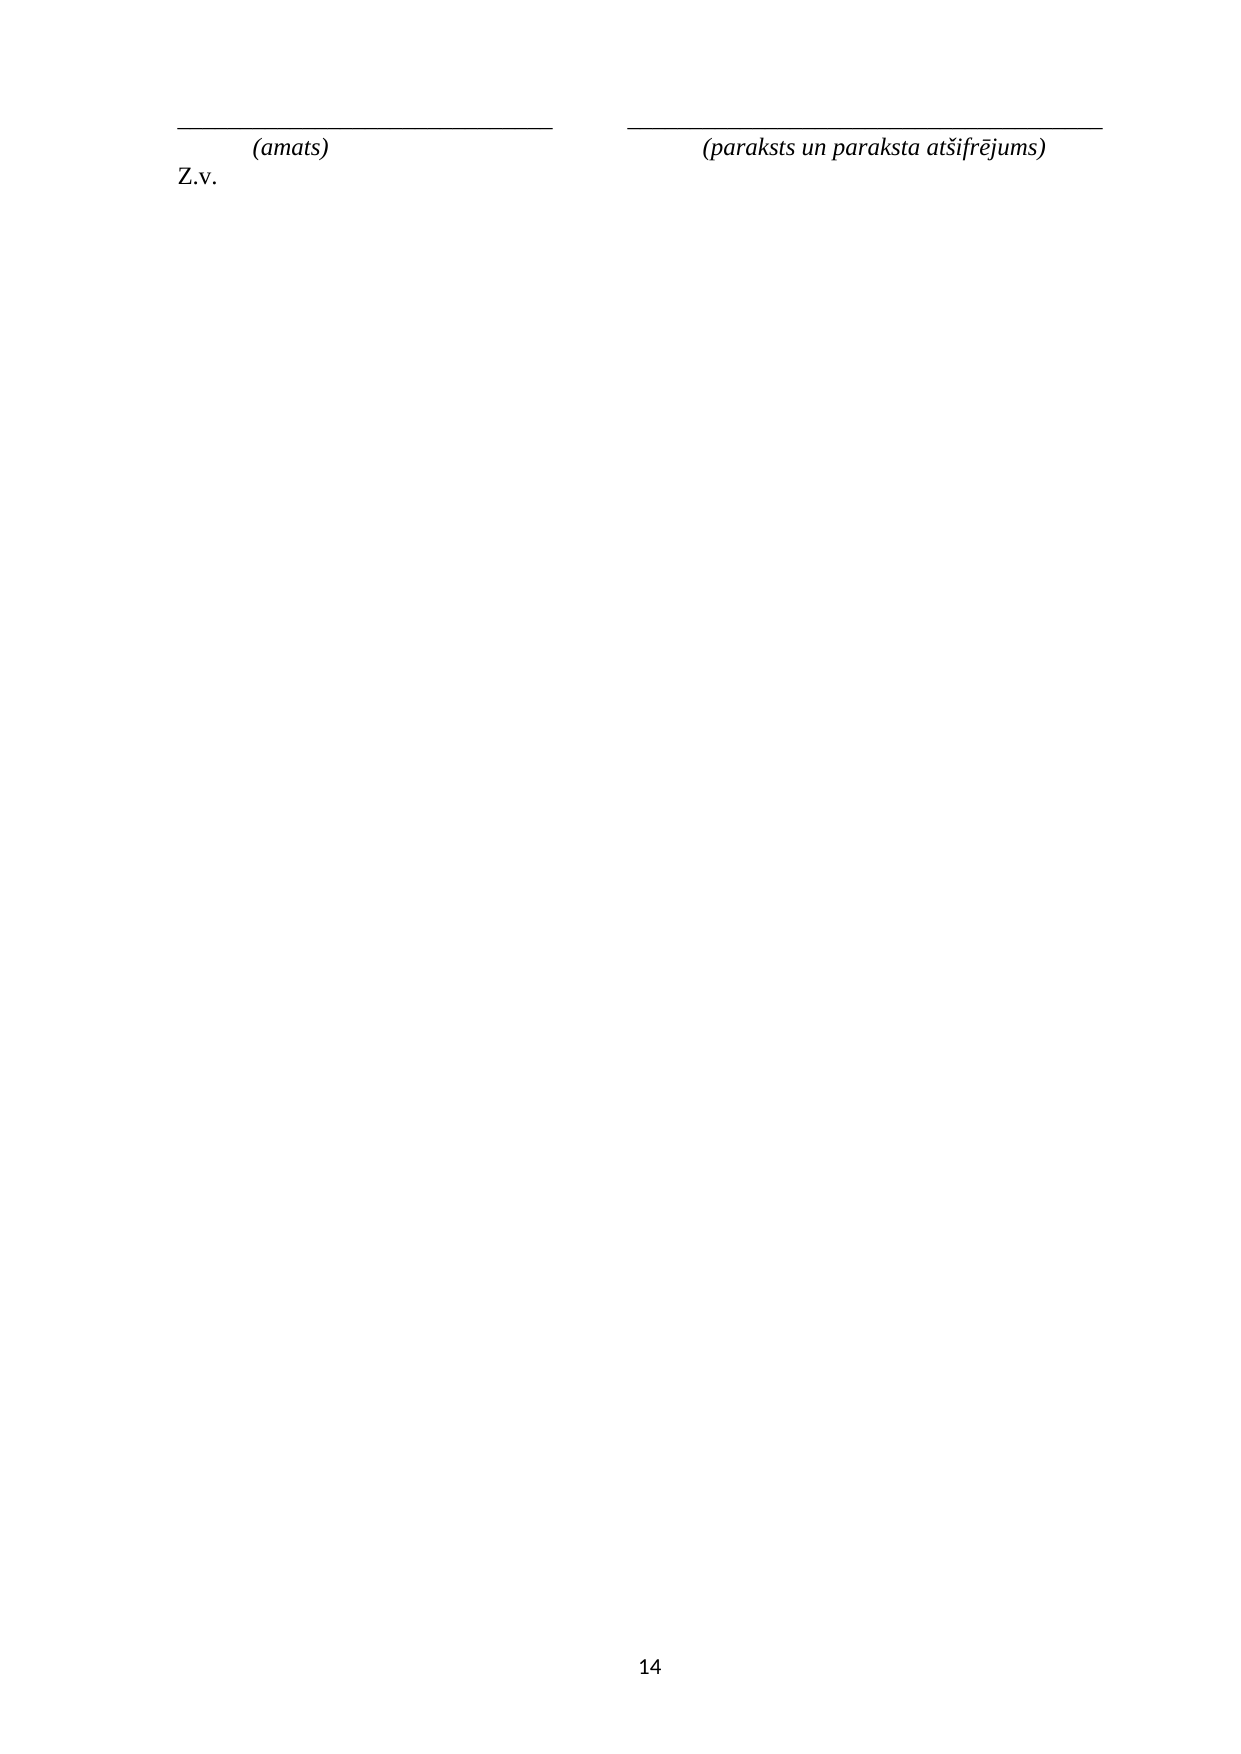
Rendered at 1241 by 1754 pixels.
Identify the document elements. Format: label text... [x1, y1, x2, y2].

text (amats) (paraksts un paraksta atšifrējums) [177, 132, 1122, 161]
text Z.v. [177, 161, 1122, 190]
text ______________________________ ______________________________________ [177, 103, 1122, 132]
